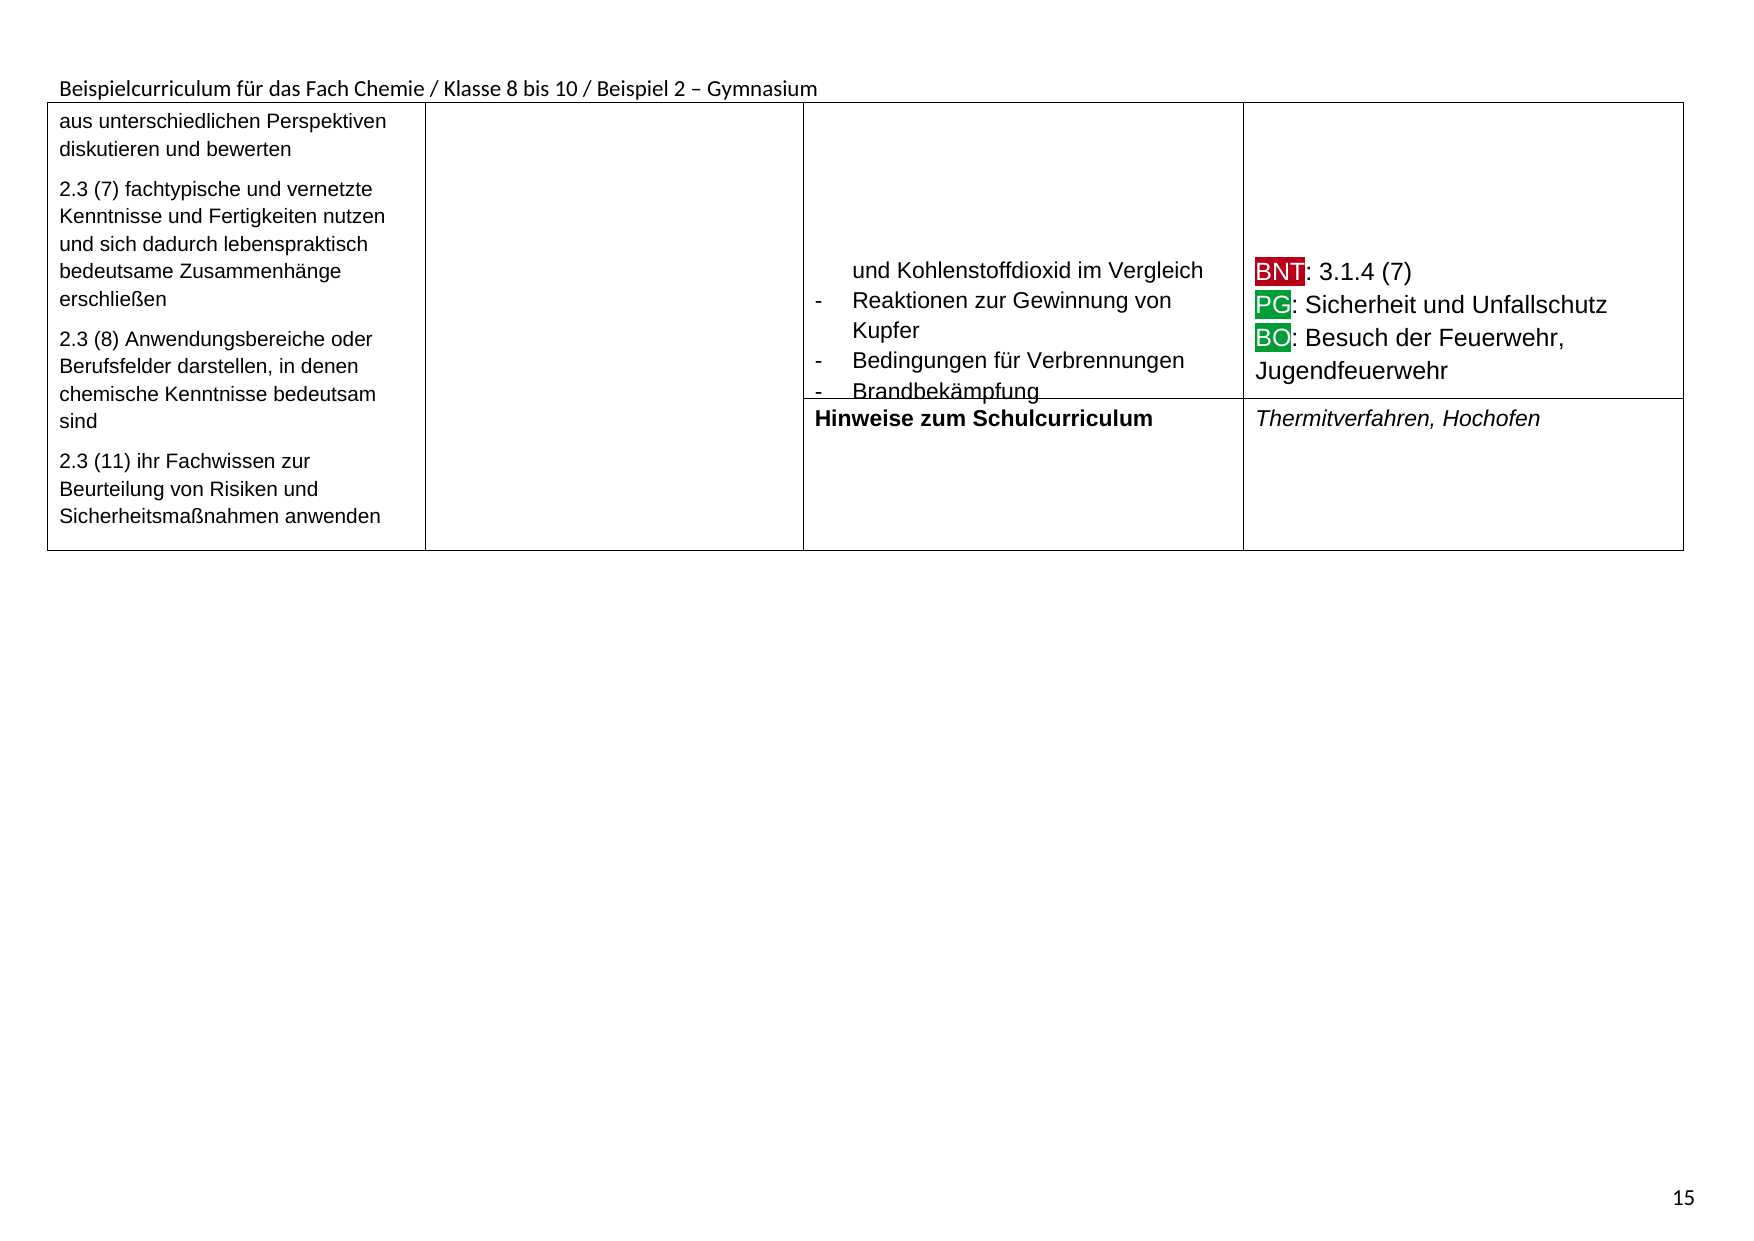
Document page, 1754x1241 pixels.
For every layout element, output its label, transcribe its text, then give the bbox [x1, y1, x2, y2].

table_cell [426, 103, 803, 550]
table_cell Thermitverfahren, Hochofen [1244, 399, 1683, 550]
table_cell Hinweise zum Schulcurriculum [804, 399, 1243, 550]
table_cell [48, 103, 425, 550]
